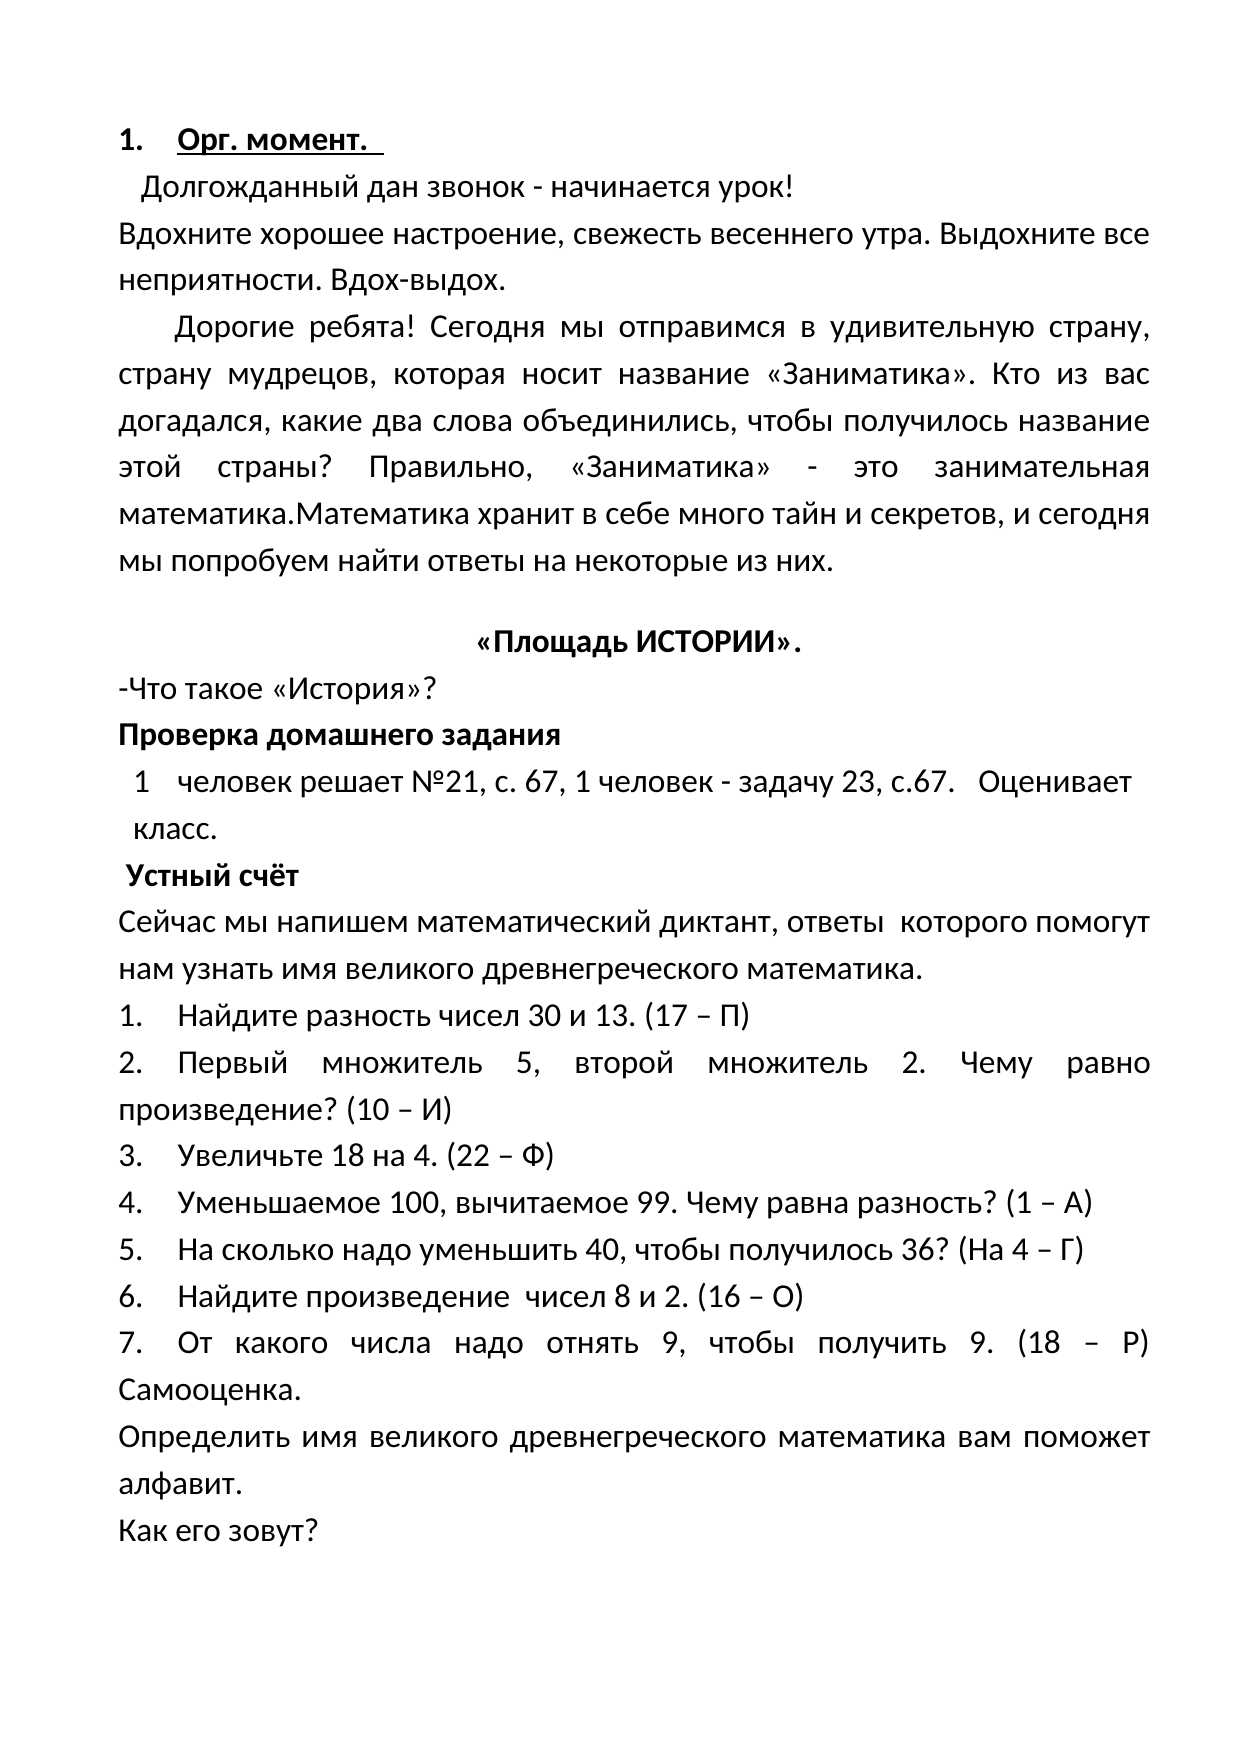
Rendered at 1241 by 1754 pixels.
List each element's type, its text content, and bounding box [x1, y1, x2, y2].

list Орг. момент. [118, 118, 1152, 159]
list Дорогие ребята! Сегодня мы отправимся в удивительную страну, страну мудрецов, которая носит название «Заниматика». Кто из вас догадался, какие два слова объединились, чтобы получилось название этой страны? Правильно, «Заниматика» - это занимательная математика.Математика хранит в себе много тайн и секретов, и сегодня мы попробуем найти ответы на некоторые из них. [118, 305, 1152, 580]
list Первый множитель 5, второй множитель 2. Чему равно произведение? (10 – И) [118, 1041, 1152, 1128]
list человек решает №21, с. 67, 1 человек - задачу 23, с.67. Оценивает класс. [133, 760, 1152, 848]
list Сейчас мы напишем математический диктант, ответы которого помогут нам узнать имя великого древнегреческого математика. [118, 901, 1152, 988]
list «Площадь ИСТОРИИ». [118, 620, 1152, 661]
list Долгожданный дан звонок - начинается урок! [118, 165, 1152, 206]
list На сколько надо уменьшить 40, чтобы получилось 36? (На 4 – Г) [118, 1228, 1152, 1269]
list Уменьшаемое 100, вычитаемое 99. Чему равна разность? (1 – А) [118, 1181, 1152, 1222]
list Определить имя великого древнегреческого математика вам поможет алфавит. [118, 1415, 1152, 1502]
list Найдите произведение чисел 8 и 2. (16 – О) [118, 1275, 1152, 1315]
list От какого числа надо отнять 9, чтобы получить 9. (18 – Р) Самооценка. [118, 1321, 1152, 1409]
list Вдохните хорошее настроение, свежесть весеннего утра. Выдохните все неприятности. Вдох-выдох. [118, 212, 1152, 299]
list Увеличьте 18 на 4. (22 – Ф) [118, 1134, 1152, 1175]
list Найдите разность чисел 30 и 13. (17 – П) [118, 994, 1152, 1035]
list Проверка домашнего задания [118, 713, 1152, 754]
list -Что такое «История»? [118, 667, 1152, 707]
list Как его зовут? [118, 1508, 1152, 1549]
list Устный счёт [118, 854, 1152, 894]
